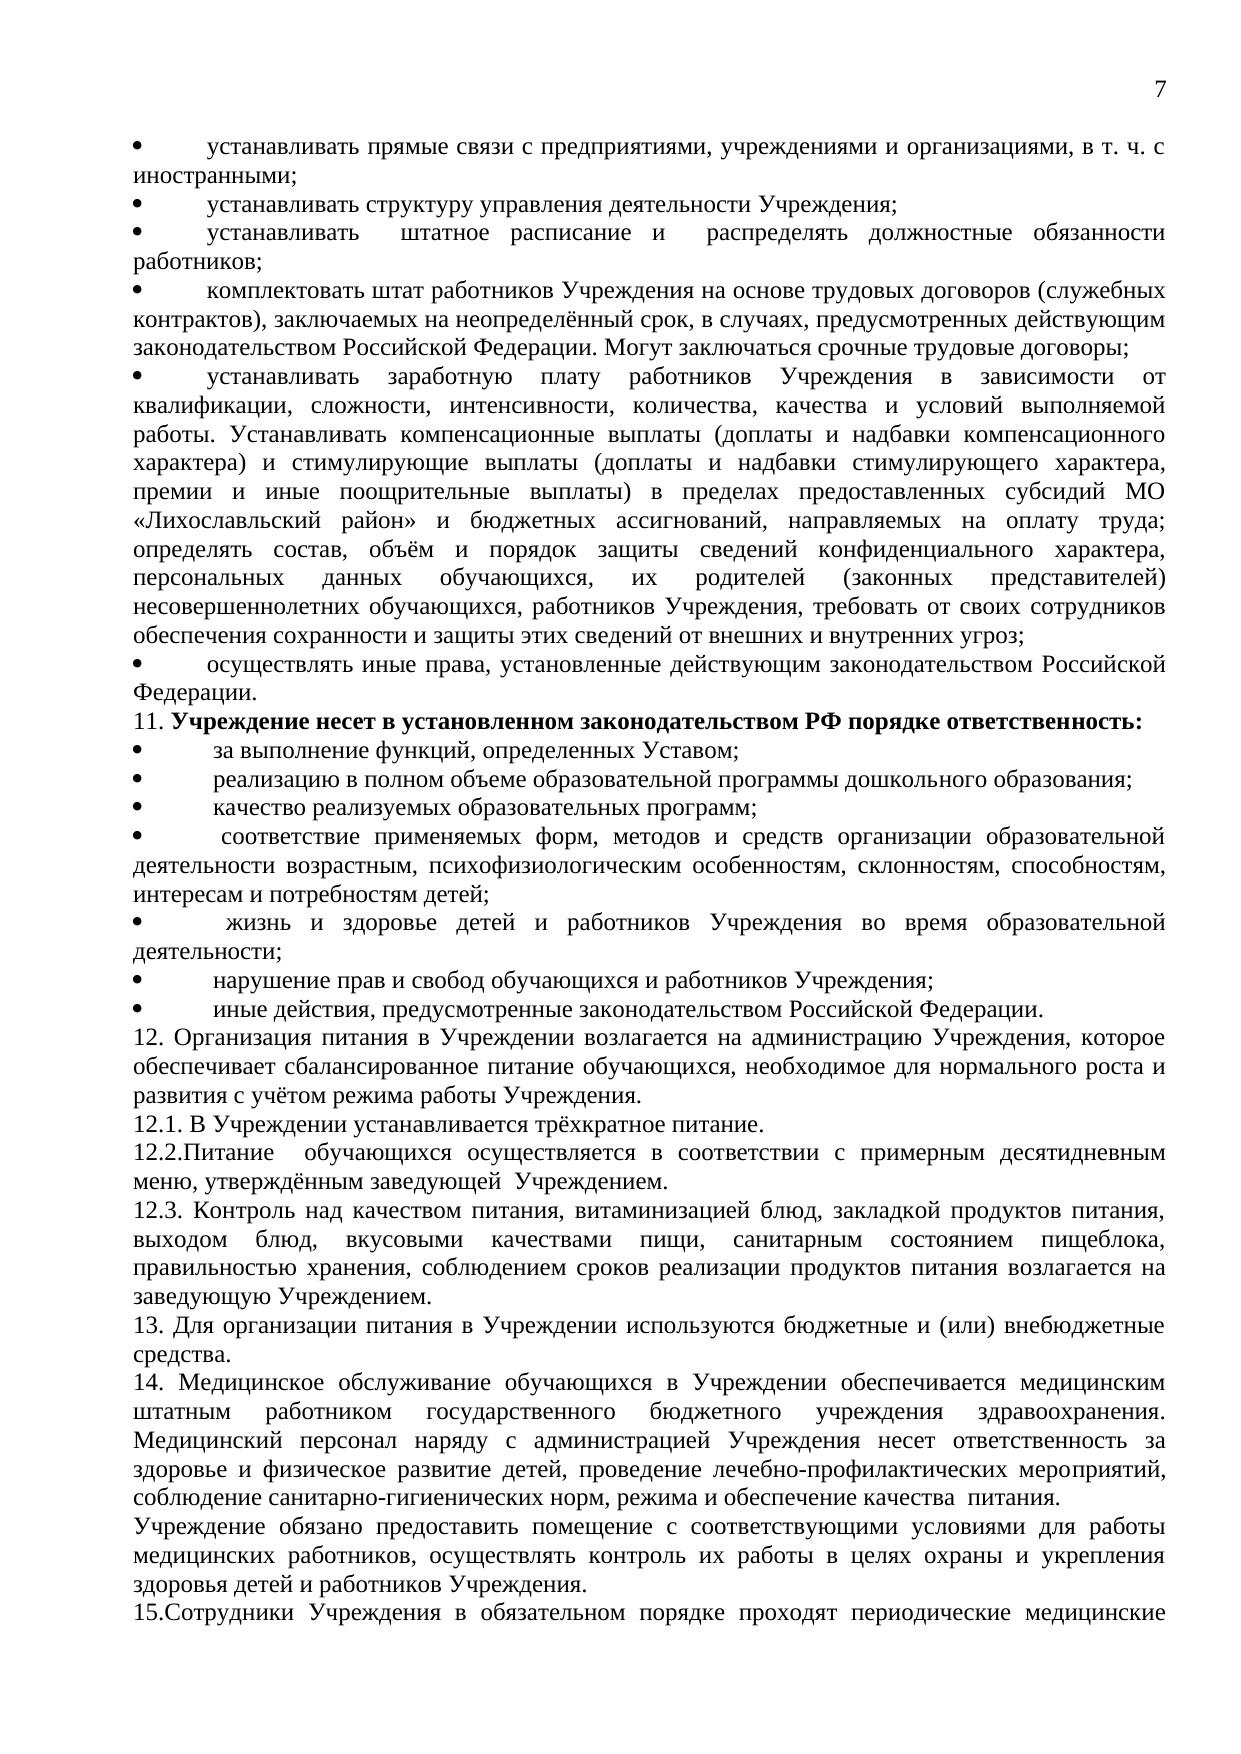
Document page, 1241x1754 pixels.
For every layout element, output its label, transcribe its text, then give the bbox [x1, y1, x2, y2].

list нарушение прав и свобод обучающихся и работников Учреждения; [133, 965, 1167, 994]
list устанавливать заработную плату работников Учреждения в зависимости от квалификации, сложности, интенсивности, количества, качества и условий выполняемой работы. Устанавливать компенсационные выплаты (доплаты и надбавки компенсационного характера) и стимулирующие выплаты (доплаты и надбавки стимулирующего характера, премии и иные поощрительные выплаты) в пределах предоставленных субсидий МО «Лихославльский район» и бюджетных ассигнований, направляемых на оплату труда; определять состав, объём и порядок защиты сведений конфиденциального характера, персональных данных обучающихся, их родителей (законных представителей) несовершеннолетних обучающихся, работников Учреждения, требовать от своих сотрудников обеспечения сохранности и защиты этих сведений от внешних и внутренних угроз; [133, 361, 1167, 649]
text 12.1. В Учреждении устанавливается трёхкратное питание. [133, 1109, 1167, 1137]
list жизнь и здоровье детей и работников Учреждения во время образовательной деятельности; [133, 907, 1167, 965]
list устанавливать штатное расписание и распределять должностные обязанности работников; [133, 217, 1167, 275]
list качество реализуемых образовательных программ; [133, 792, 1167, 821]
text 14. Медицинское обслуживание обучающихся в Учреждении обеспечивается медицинским штатным работником государственного бюджетного учреждения здравоохранения. Медицинский персонал наряду с администрацией Учреждения несет ответственность за здоровье и физическое развитие детей, проведение лечебно-профилактических мероприятий, соблюдение санитарно-гигиенических норм, режима и обеспечение качества питания. [133, 1367, 1167, 1511]
text Учреждение обязано предоставить помещение с соответствующими условиями для работы медицинских работников, осуществлять контроль их работы в целях охраны и укрепления здоровья детей и работников Учреждения. [133, 1511, 1167, 1597]
list за выполнение функций, определенных Уставом; [95, 735, 1167, 764]
list осуществлять иные права, установленные действующим законодательством Российской Федерации. [133, 649, 1167, 706]
list соответствие применяемых форм, методов и средств организации образовательной деятельности возрастным, психофизиологическим особенностям, склонностям, способностям, интересам и потребностям детей; [133, 821, 1167, 907]
list устанавливать прямые связи с предприятиями, учреждениями и организациями, в т. ч. с иностранными; [133, 131, 1167, 189]
list комплектовать штат работников Учреждения на основе трудовых договоров (служебных контрактов), заключаемых на неопределённый срок, в случаях, предусмотренных действующим законодательством Российской Федерации. Могут заключаться срочные трудовые договоры; [133, 275, 1167, 361]
list реализацию в полном объеме образовательной программы дошкольного образования; [133, 764, 1167, 792]
text 13. Для организации питания в Учреждении используются бюджетные и (или) внебюджетные средства. [133, 1310, 1167, 1367]
text 11. Учреждение несет в установленном законодательством РФ порядке ответственность: [133, 706, 1167, 735]
list иные действия, предусмотренные законодательством Российской Федерации. [133, 994, 1167, 1022]
text 12.3. Контроль над качеством питания, витаминизацией блюд, закладкой продуктов питания, выходом блюд, вкусовыми качествами пищи, санитарным состоянием пищеблока, правильностью хранения, соблюдением сроков реализации продуктов питания возлагается на заведующую Учреждением. [133, 1195, 1167, 1310]
list устанавливать структуру управления деятельности Учреждения; [133, 189, 1167, 217]
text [133, 1597, 1167, 1626]
text 12.2.Питание обучающихся осуществляется в соответствии с примерным десятидневным меню, утверждённым заведующей Учреждением. [133, 1137, 1167, 1195]
text 12. Организация питания в Учреждении возлагается на администрацию Учреждения, которое обеспечивает сбалансированное питание обучающихся, необходимое для нормального роста и развития с учётом режима работы Учреждения. [133, 1022, 1167, 1109]
